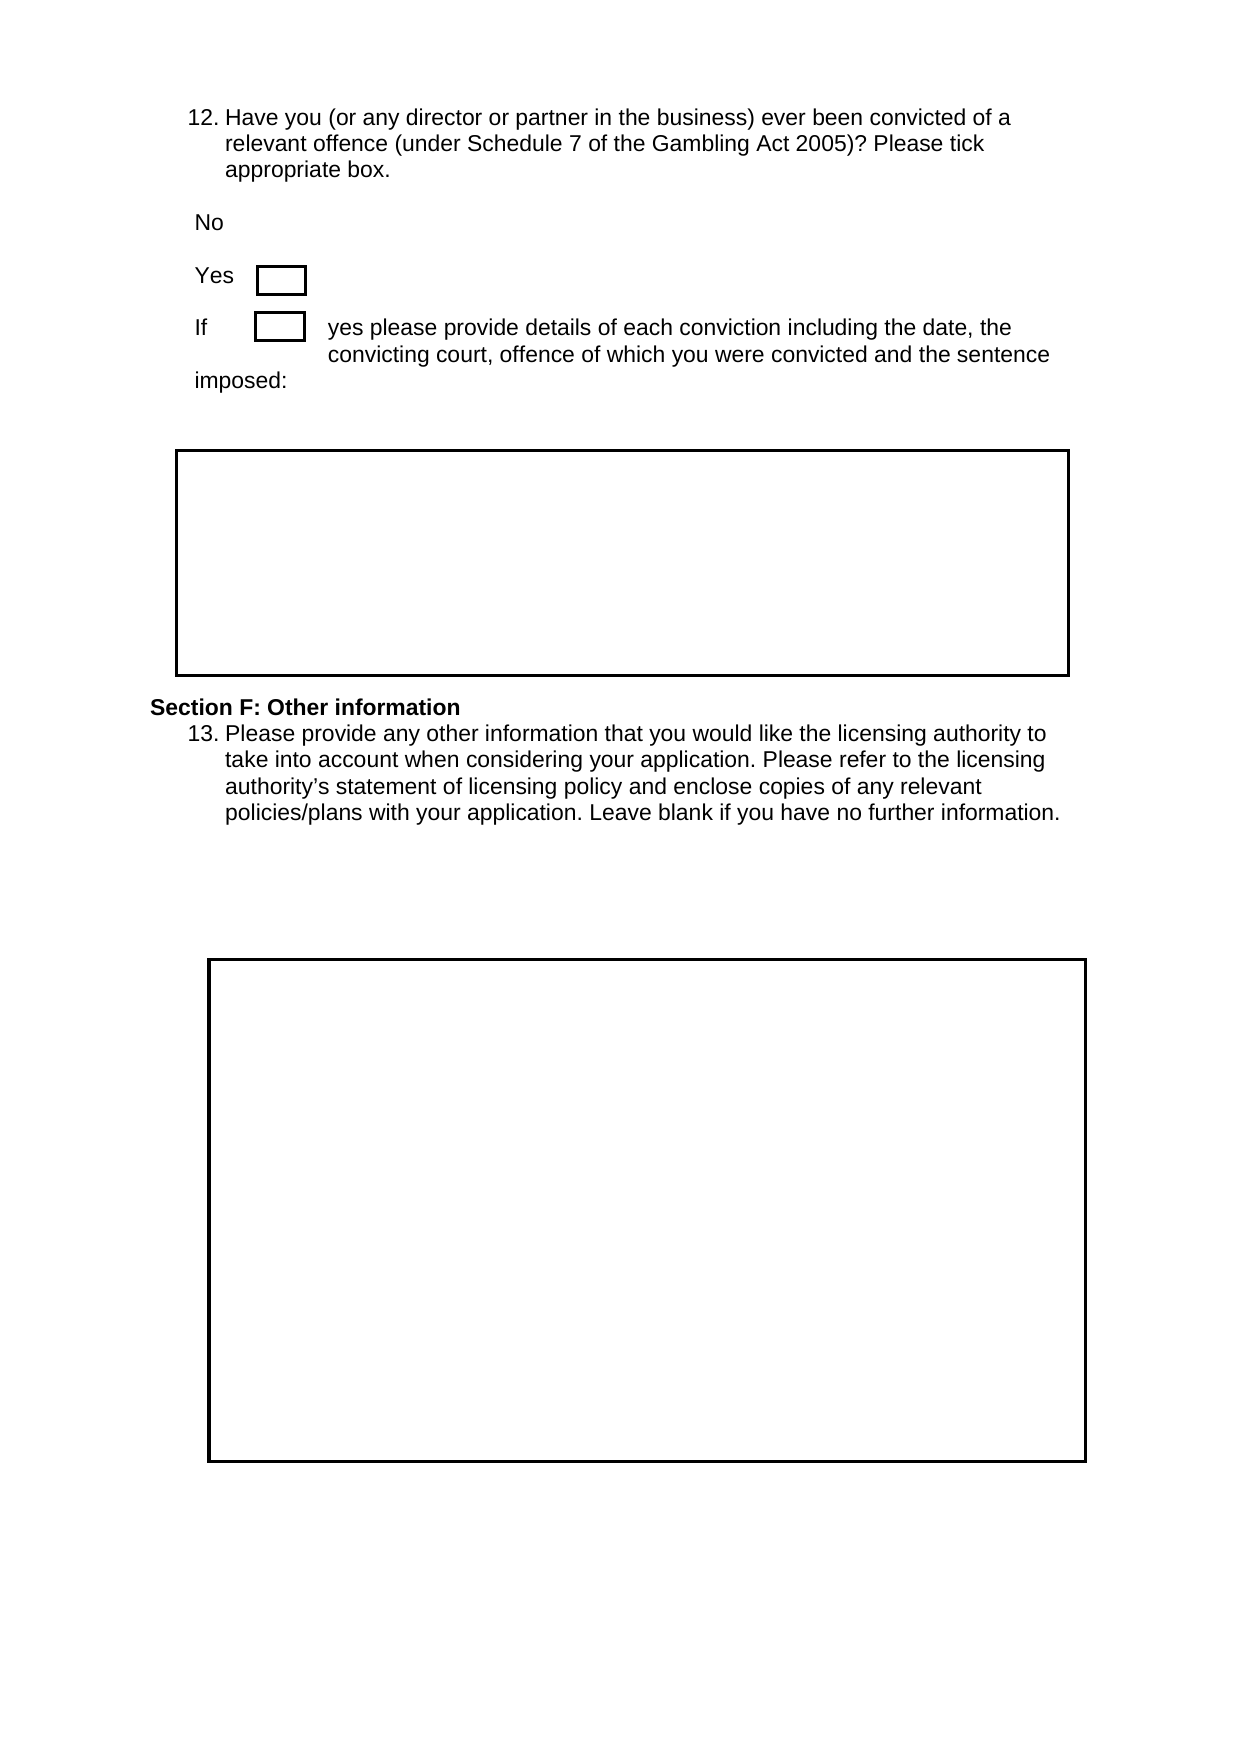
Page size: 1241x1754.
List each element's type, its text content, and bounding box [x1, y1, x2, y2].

text If yes please provide details of each conviction including the date, the convicting court, offence of which you were convicted and the sentence imposed: [194, 314, 1090, 393]
text Section F: Other information [150, 446, 1090, 720]
text Yes [194, 262, 1090, 288]
text No [194, 209, 1090, 235]
list Have you (or any director or partner in the business) ever been convicted of a relevant offence (under Schedule 7 of the Gambling Act 2005)? Please tick appropriate box. [187, 103, 1090, 182]
list Please provide any other information that you would like the licensing authority to take into account when considering your application. Please refer to the licensing authority’s statement of licensing policy and enclose copies of any relevant policies/plans with your application. Leave blank if you have no further information. [187, 720, 1090, 825]
